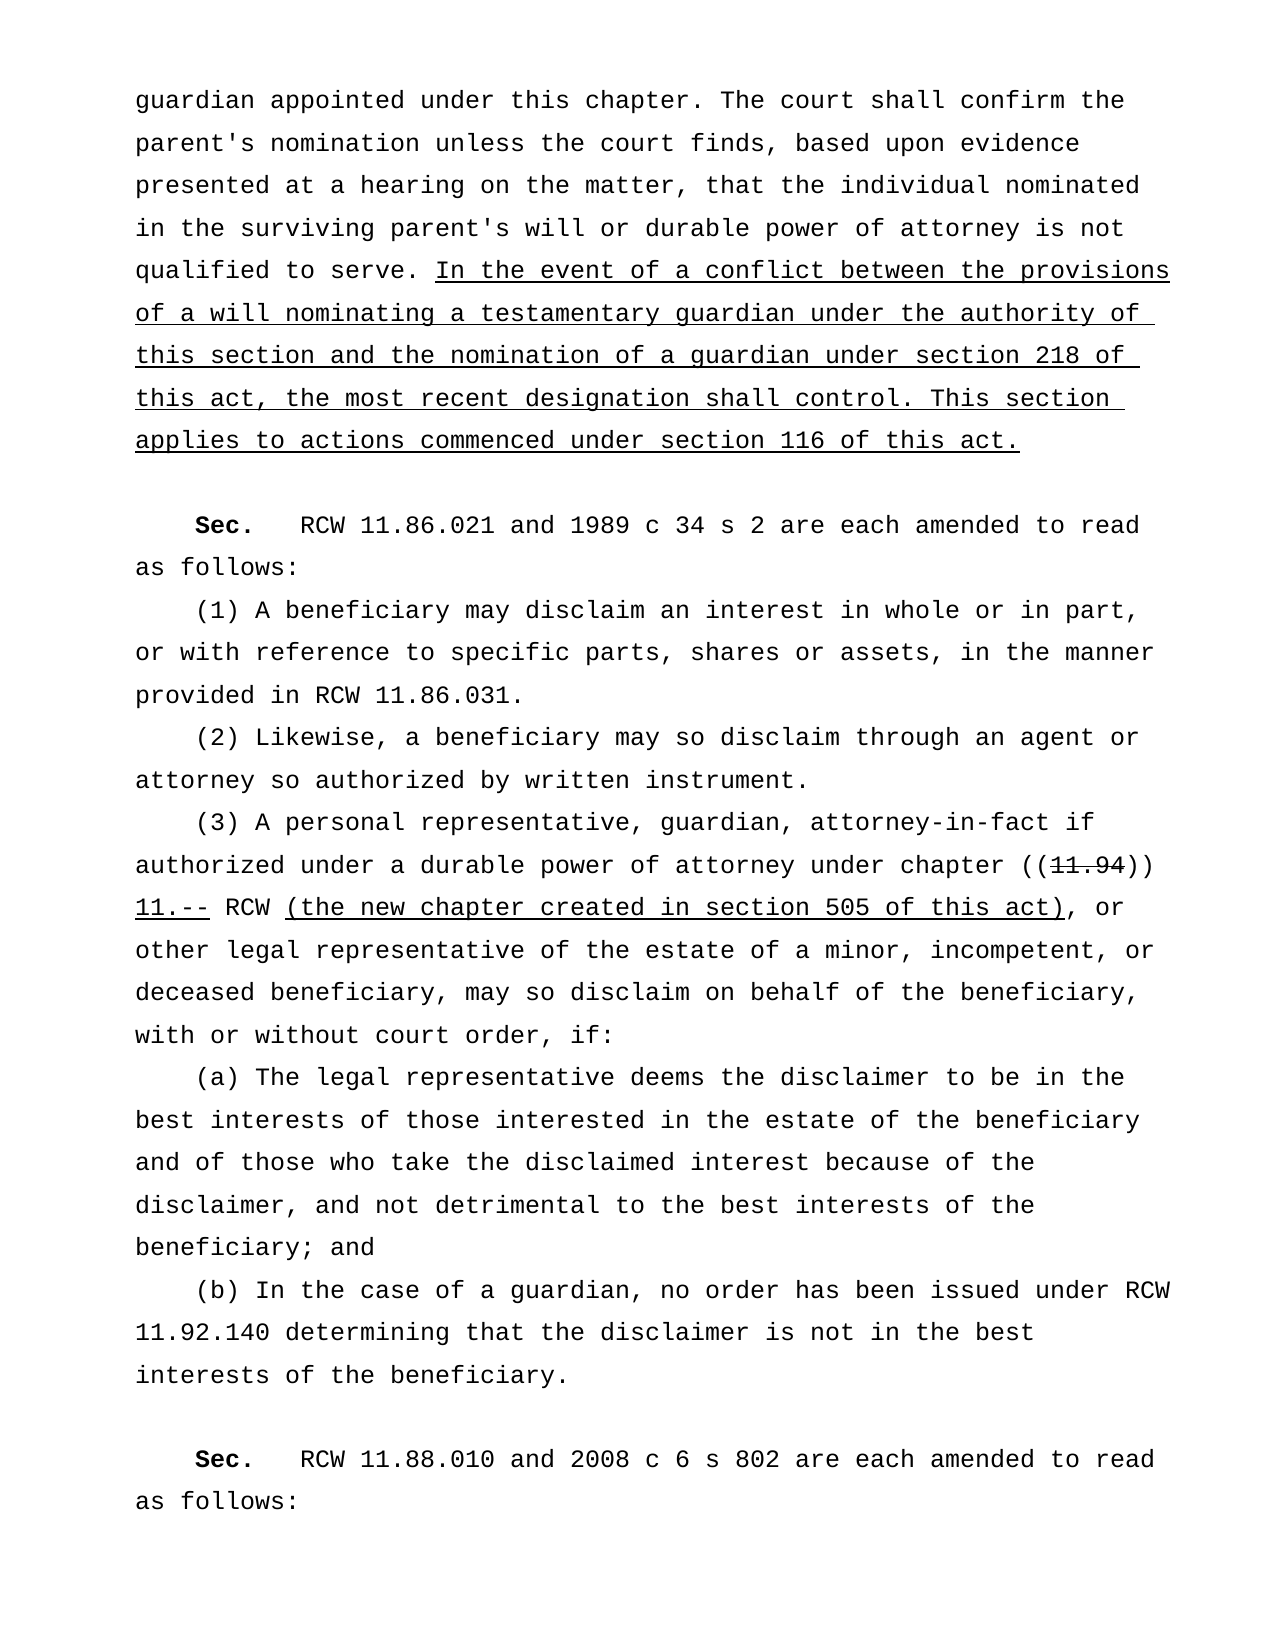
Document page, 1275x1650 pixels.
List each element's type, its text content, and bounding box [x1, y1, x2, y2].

text Sec. RCW 11.86.021 and 1989 c 34 s 2 are each amended to read as follows: [135, 499, 1170, 584]
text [135, 75, 1170, 457]
text (3) A personal representative, guardian, attorney-in-fact if authorized under a durable power of attorney under chapter ((11.94)) 11.-- RCW (the new chapter created in section 505 of this act), or other legal representative of the estate of a minor, incompetent, or deceased beneficiary, may so disclaim on behalf of the beneficiary, with or without court order, if: [135, 797, 1170, 1052]
text (b) In the case of a guardian, no order has been issued under RCW 11.92.140 determining that the disclaimer is not in the best interests of the beneficiary. [135, 1264, 1170, 1392]
text (a) The legal representative deems the disclaimer to be in the best interests of those interested in the estate of the beneficiary and of those who take the disclaimed interest because of the disclaimer, and not detrimental to the best interests of the beneficiary; and [135, 1052, 1170, 1264]
text Sec. RCW 11.88.010 and 2008 c 6 s 802 are each amended to read as follows: [135, 1433, 1170, 1518]
text (1) A beneficiary may disclaim an interest in whole or in part, or with reference to specific parts, shares or assets, in the manner provided in RCW 11.86.031. [135, 584, 1170, 712]
text (2) Likewise, a beneficiary may so disclaim through an agent or attorney so authorized by written instrument. [135, 712, 1170, 797]
